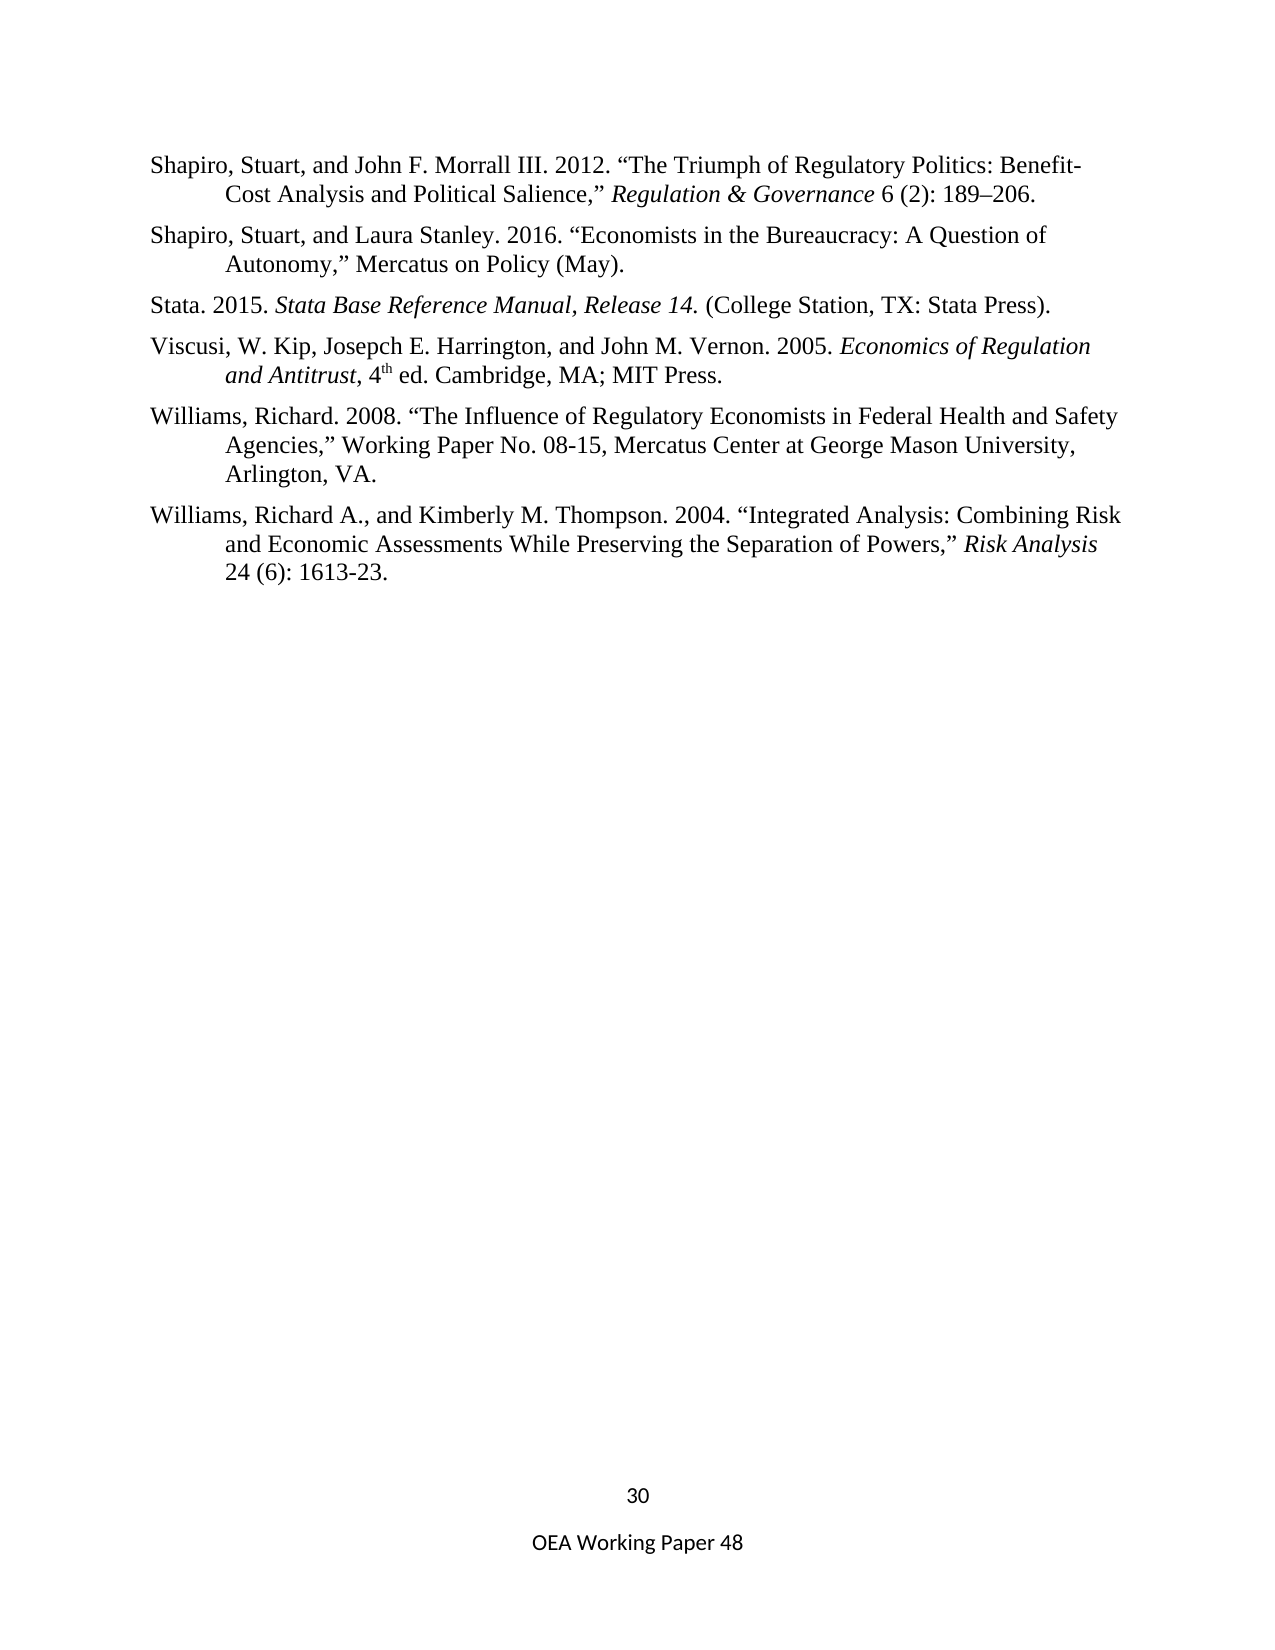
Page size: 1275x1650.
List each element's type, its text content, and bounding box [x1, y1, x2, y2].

text Shapiro, Stuart, and John F. Morrall III. 2012. “The Triumph of Regulatory Politics: Benefit-Cost Analysis and Political Salience,” Regulation & Governance 6 (2): 189–206. [150, 150, 1125, 207]
text Viscusi, W. Kip, Josepch E. Harrington, and John M. Vernon. 2005. Economics of Regulation and Antitrust, 4th ed. Cambridge, MA; MIT Press. [150, 331, 1125, 389]
text Williams, Richard. 2008. “The Influence of Regulatory Economists in Federal Health and Safety Agencies,” Working Paper No. 08-15, Mercatus Center at George Mason University, Arlington, VA. [150, 401, 1125, 487]
text Stata. 2015. Stata Base Reference Manual, Release 14. (College Station, TX: Stata Press). [150, 290, 1125, 319]
text Shapiro, Stuart, and Laura Stanley. 2016. “Economists in the Bureaucracy: A Question of Autonomy,” Mercatus on Policy (May). [150, 220, 1125, 277]
text Williams, Richard A., and Kimberly M. Thompson. 2004. “Integrated Analysis: Combining Risk and Economic Assessments While Preserving the Separation of Powers,” Risk Analysis 24 (6): 1613-23. [150, 500, 1125, 586]
